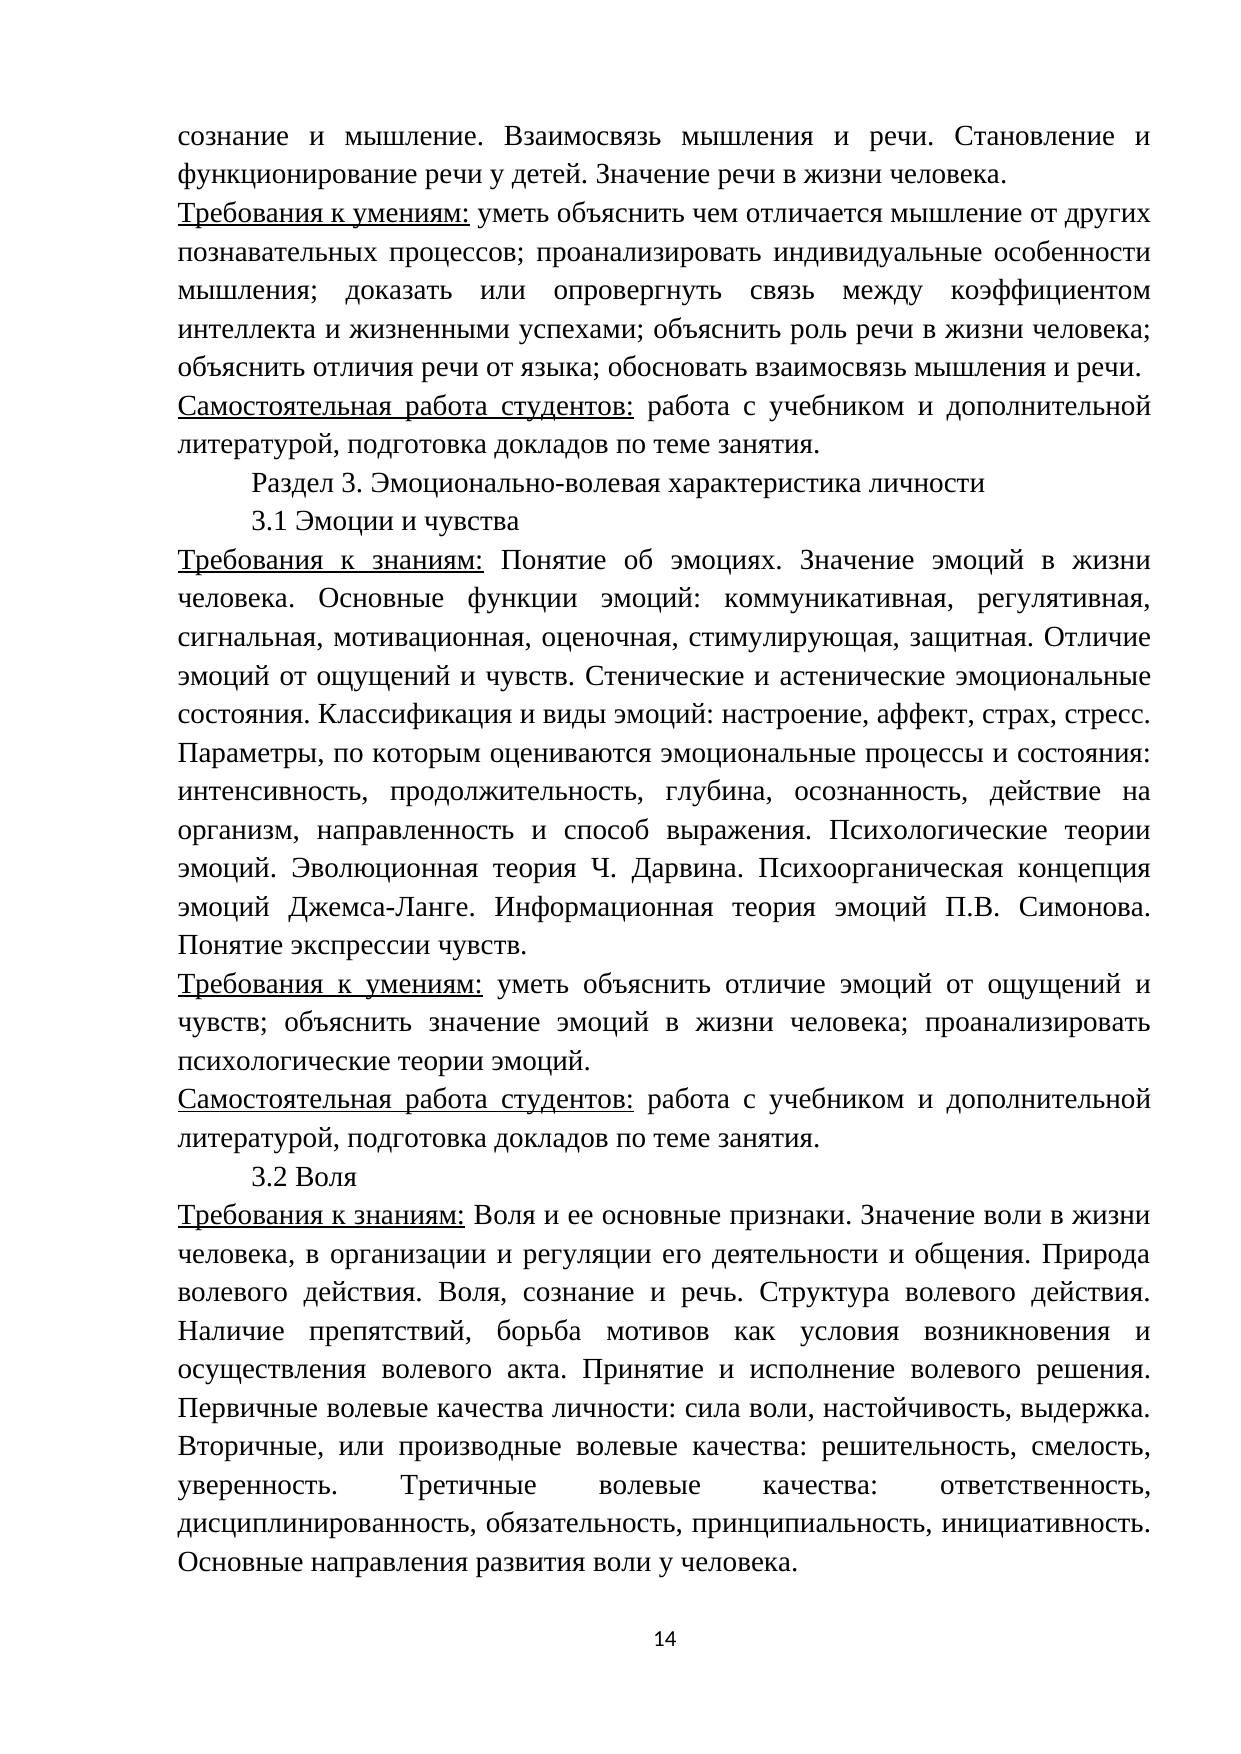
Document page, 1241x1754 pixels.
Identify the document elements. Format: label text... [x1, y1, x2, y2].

text 3.2 Воля [177, 1159, 1152, 1192]
text 3.1 Эмоции и чувства [177, 503, 1152, 537]
text Требования к умениям: уметь объяснить чем отличается мышление от других познавательных процессов; проанализировать индивидуальные особенности мышления; доказать или опровергнуть связь между коэффициентом интеллекта и жизненными успехами; объяснить роль речи в жизни человека; объяснить отличия речи от языка; обосновать взаимосвязь мышления и речи. [177, 195, 1152, 383]
text Раздел 3. Эмоционально-волевая характеристика личности [177, 465, 1152, 498]
text Самостоятельная работа студентов: работа с учебником и дополнительной литературой, подготовка докладов по теме занятия. [177, 388, 1152, 460]
text Требования к знаниям: Понятие об эмоциях. Значение эмоций в жизни человека. Основные функции эмоций: коммуникативная, регулятивная, сигнальная, мотивационная, оценочная, стимулирующая, защитная. Отличие эмоций от ощущений и чувств. Стенические и астенические эмоциональные состояния. Классификация и виды эмоций: настроение, аффект, страх, стресс. Параметры, по которым оцениваются эмоциональные процессы и состояния: интенсивность, продолжительность, глубина, осознанность, действие на организм, направленность и способ выражения. Психологические теории эмоций. Эволюционная теория Ч. Дарвина. Психоорганическая концепция эмоций Джемса-Ланге. Информационная теория эмоций П.В. Симонова. Понятие экспрессии чувств. [177, 542, 1152, 961]
text Требования к умениям: уметь объяснить отличие эмоций от ощущений и чувств; объяснить значение эмоций в жизни человека; проанализировать психологические теории эмоций. [177, 966, 1152, 1077]
text Самостоятельная работа студентов: работа с учебником и дополнительной литературой, подготовка докладов по теме занятия. [177, 1082, 1152, 1154]
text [177, 118, 1152, 190]
text Требования к знаниям: Воля и ее основные признаки. Значение воли в жизни человека, в организации и регуляции его деятельности и общения. Природа волевого действия. Воля, сознание и речь. Структура волевого действия. Наличие препятствий, борьба мотивов как условия возникновения и осуществления волевого акта. Принятие и исполнение волевого решения. Первичные волевые качества личности: сила воли, настойчивость, выдержка. Вторичные, или производные волевые качества: решительность, смелость, уверенность. Третичные волевые качества: ответственность, дисциплинированность, обязательность, принципиальность, инициативность. Основные направления развития воли у человека. [177, 1197, 1152, 1578]
